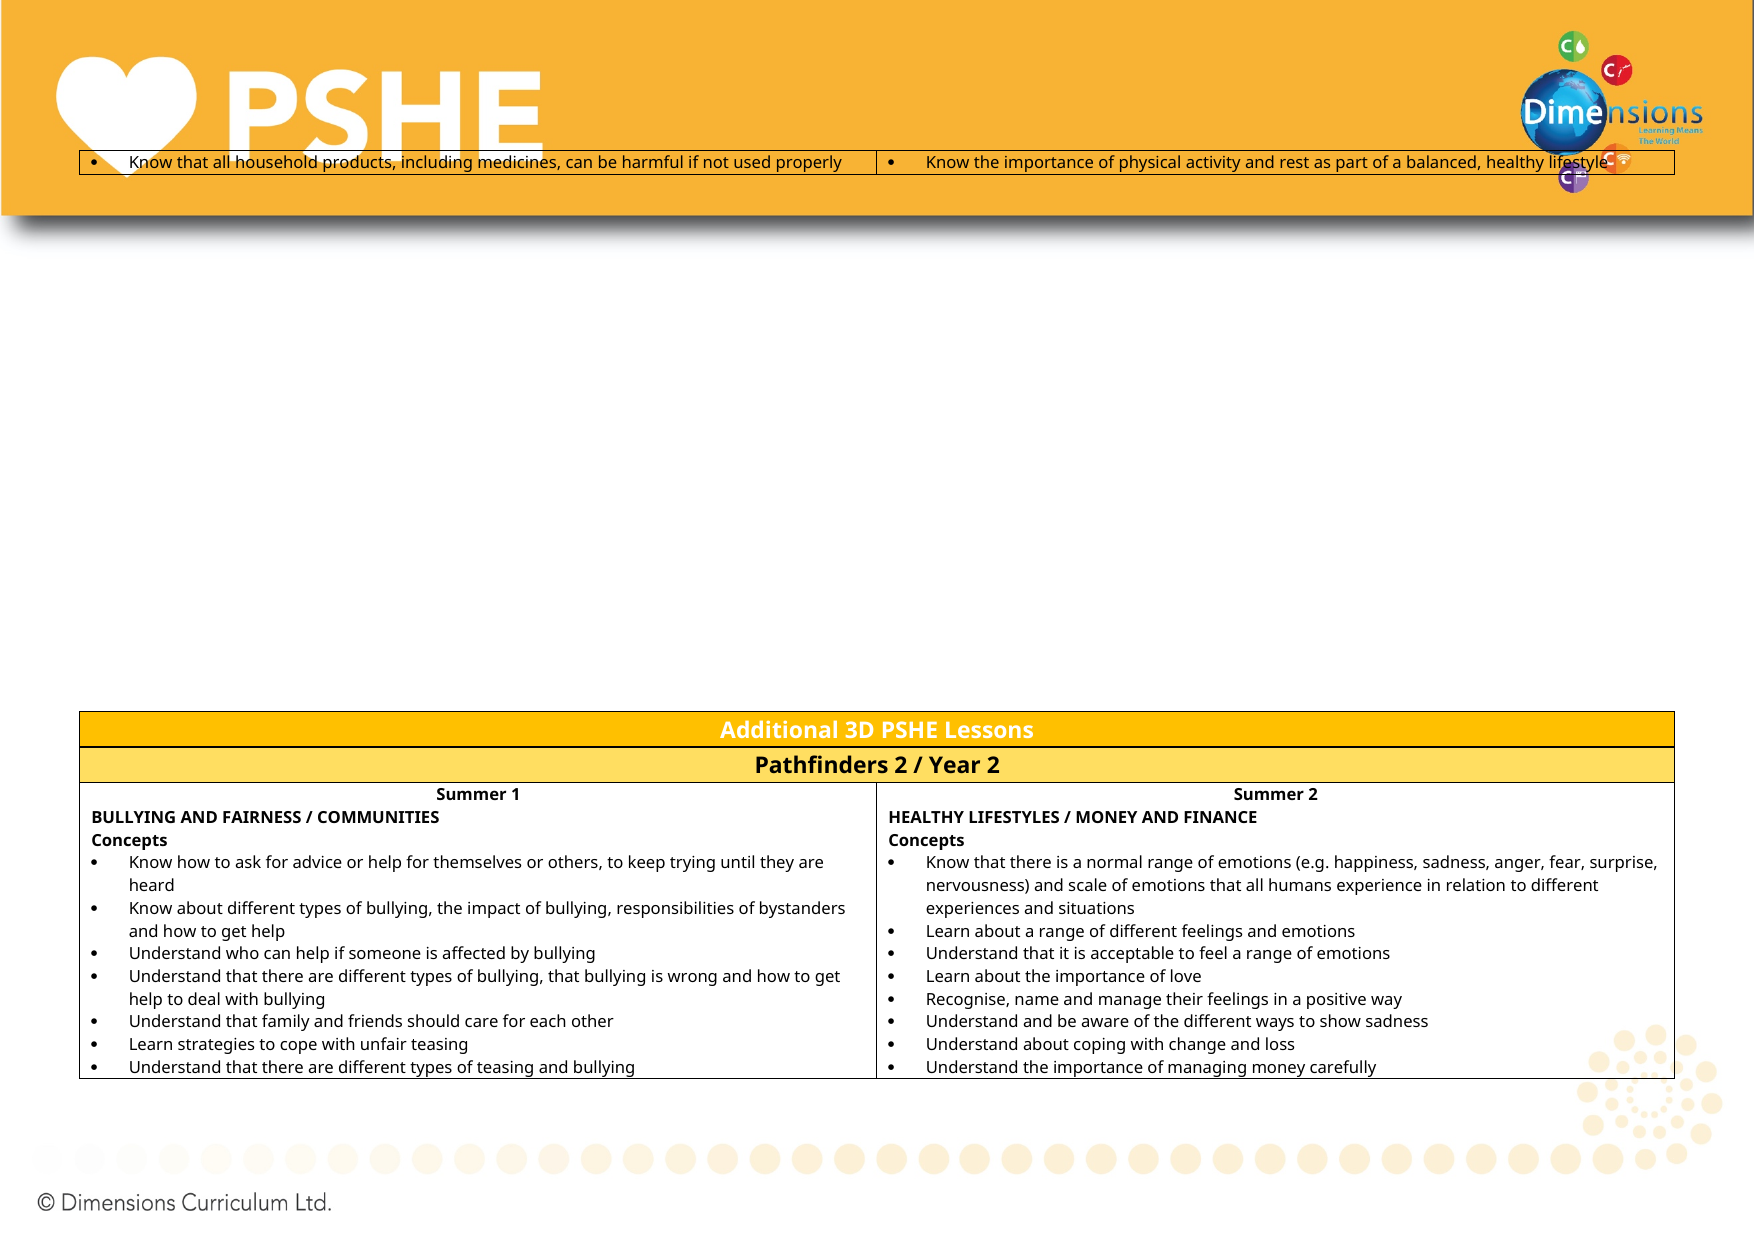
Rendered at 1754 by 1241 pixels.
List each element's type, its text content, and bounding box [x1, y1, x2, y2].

table_header Additional 3D PSHE Lessons [80, 712, 1674, 746]
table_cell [80, 783, 876, 1078]
picture [0, 0, 1754, 1240]
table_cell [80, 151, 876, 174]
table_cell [877, 783, 1674, 1078]
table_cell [877, 151, 1674, 174]
table_cell Pathfinders 2 / Year 2 [80, 748, 1674, 782]
